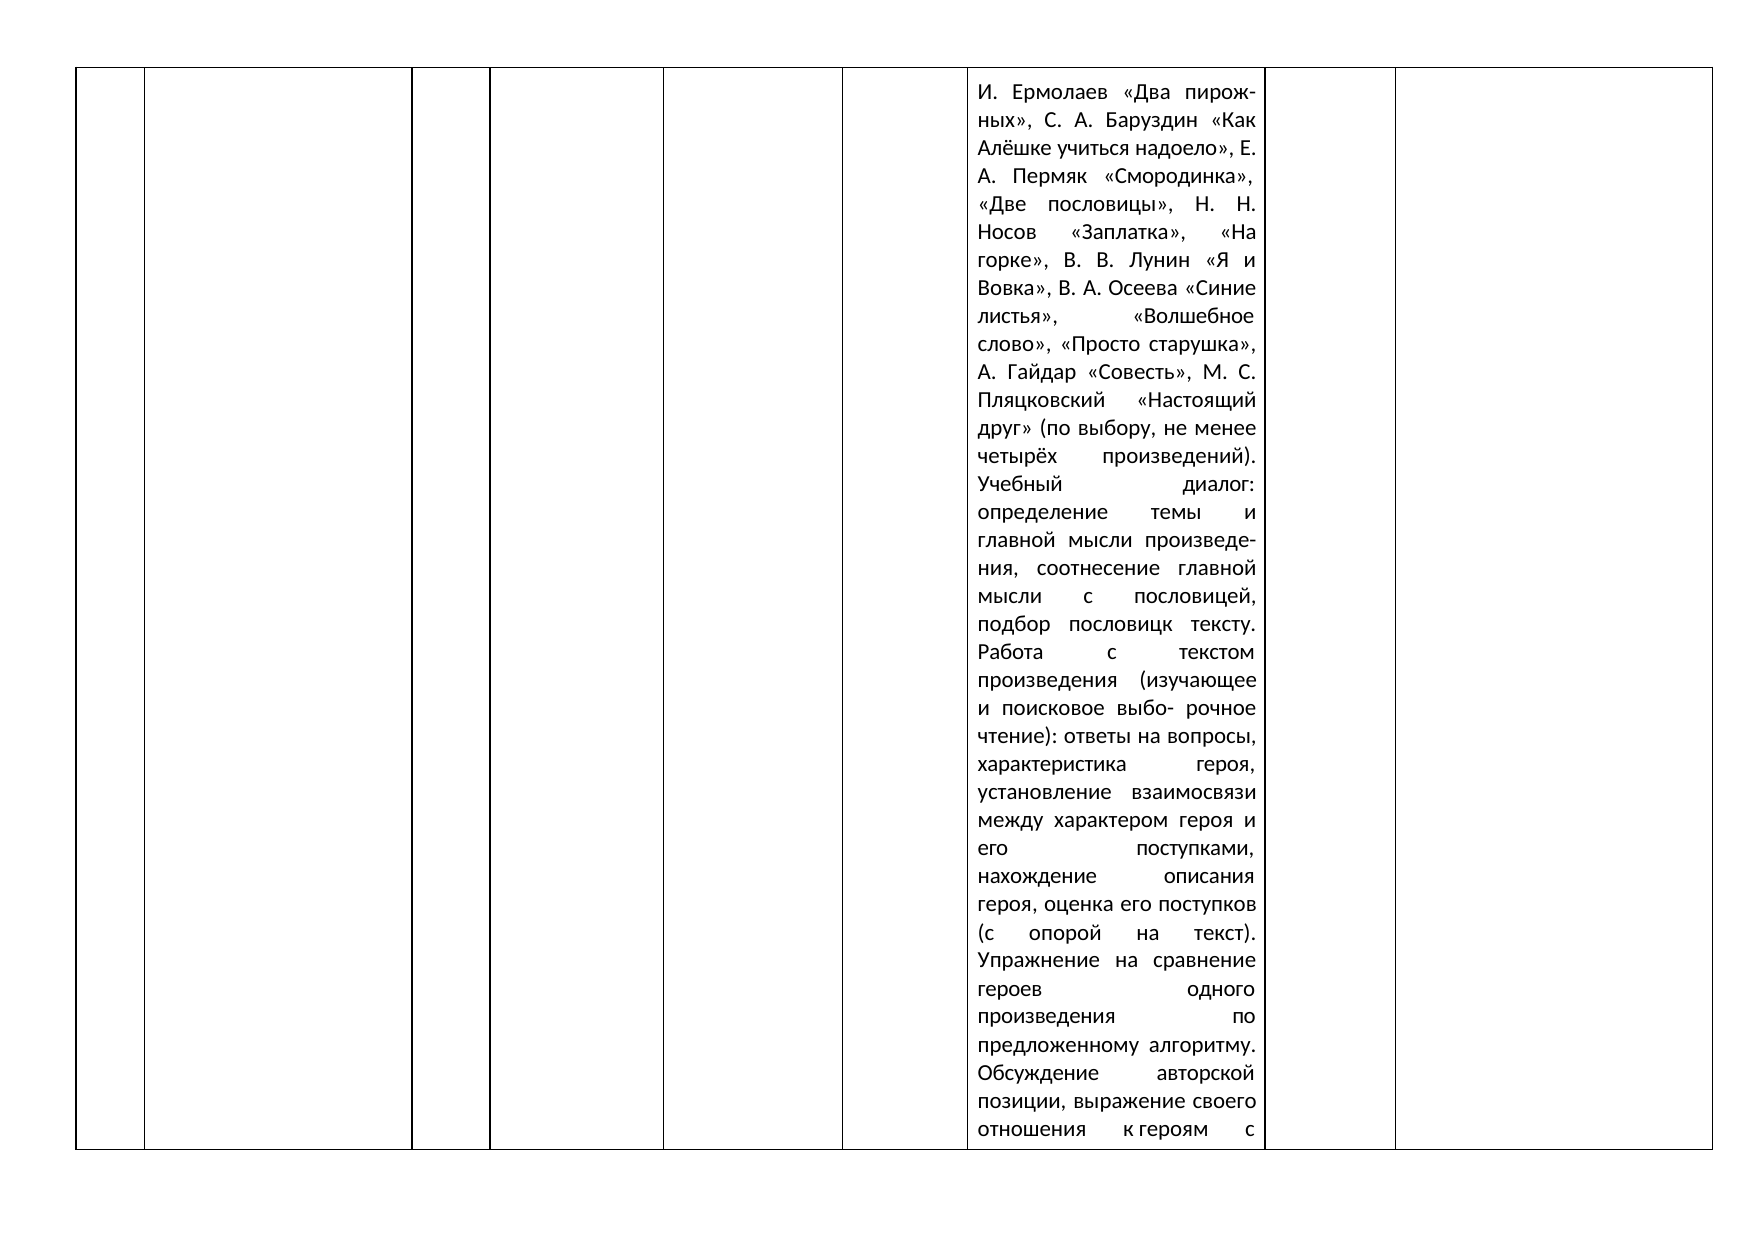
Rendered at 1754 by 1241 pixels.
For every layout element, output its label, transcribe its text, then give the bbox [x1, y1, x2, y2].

table_header [1396, 68, 1712, 1149]
table_header [413, 68, 489, 1149]
table_header [664, 68, 842, 1149]
table_header [1266, 68, 1395, 1149]
table_header [491, 68, 663, 1149]
table_header [77, 68, 144, 1149]
table_header И. Ермолаев «Два пирож- ных», С. А. Баруздин «Как Алёшке учиться надоело», Е. А. Пермяк «Смородинка», «Две пословицы», Н. Н. Носов «Заплатка», «На горке», В. В. Лунин «Я и Вовка», В. А. Осеева «Синие листья», «Волшебное слово», «Просто старушка», А. Гайдар «Совесть», М. С. Пляцковский «Настоящий друг» (по выбору, не менее четырёх произведений). Учебный диалог: определение темы и главной мысли произведе- ния, соотнесение главной мысли с пословицей, подбор пословицк тексту. Работа с текстом произведения (изучающее и поисковое выбо- рочное чтение): ответы на вопросы, характеристика героя, установление взаимосвязи между характером героя и его поступками, нахождение описания героя, оценка его поступков (с опорой на текст). Упражнение на сравнение героев одного произведения по предложенному алгоритму. Обсуждение авторской позиции, выражение своего отношения к героям с [968, 68, 1264, 1149]
table_header [843, 68, 967, 1149]
table_header [145, 68, 411, 1149]
